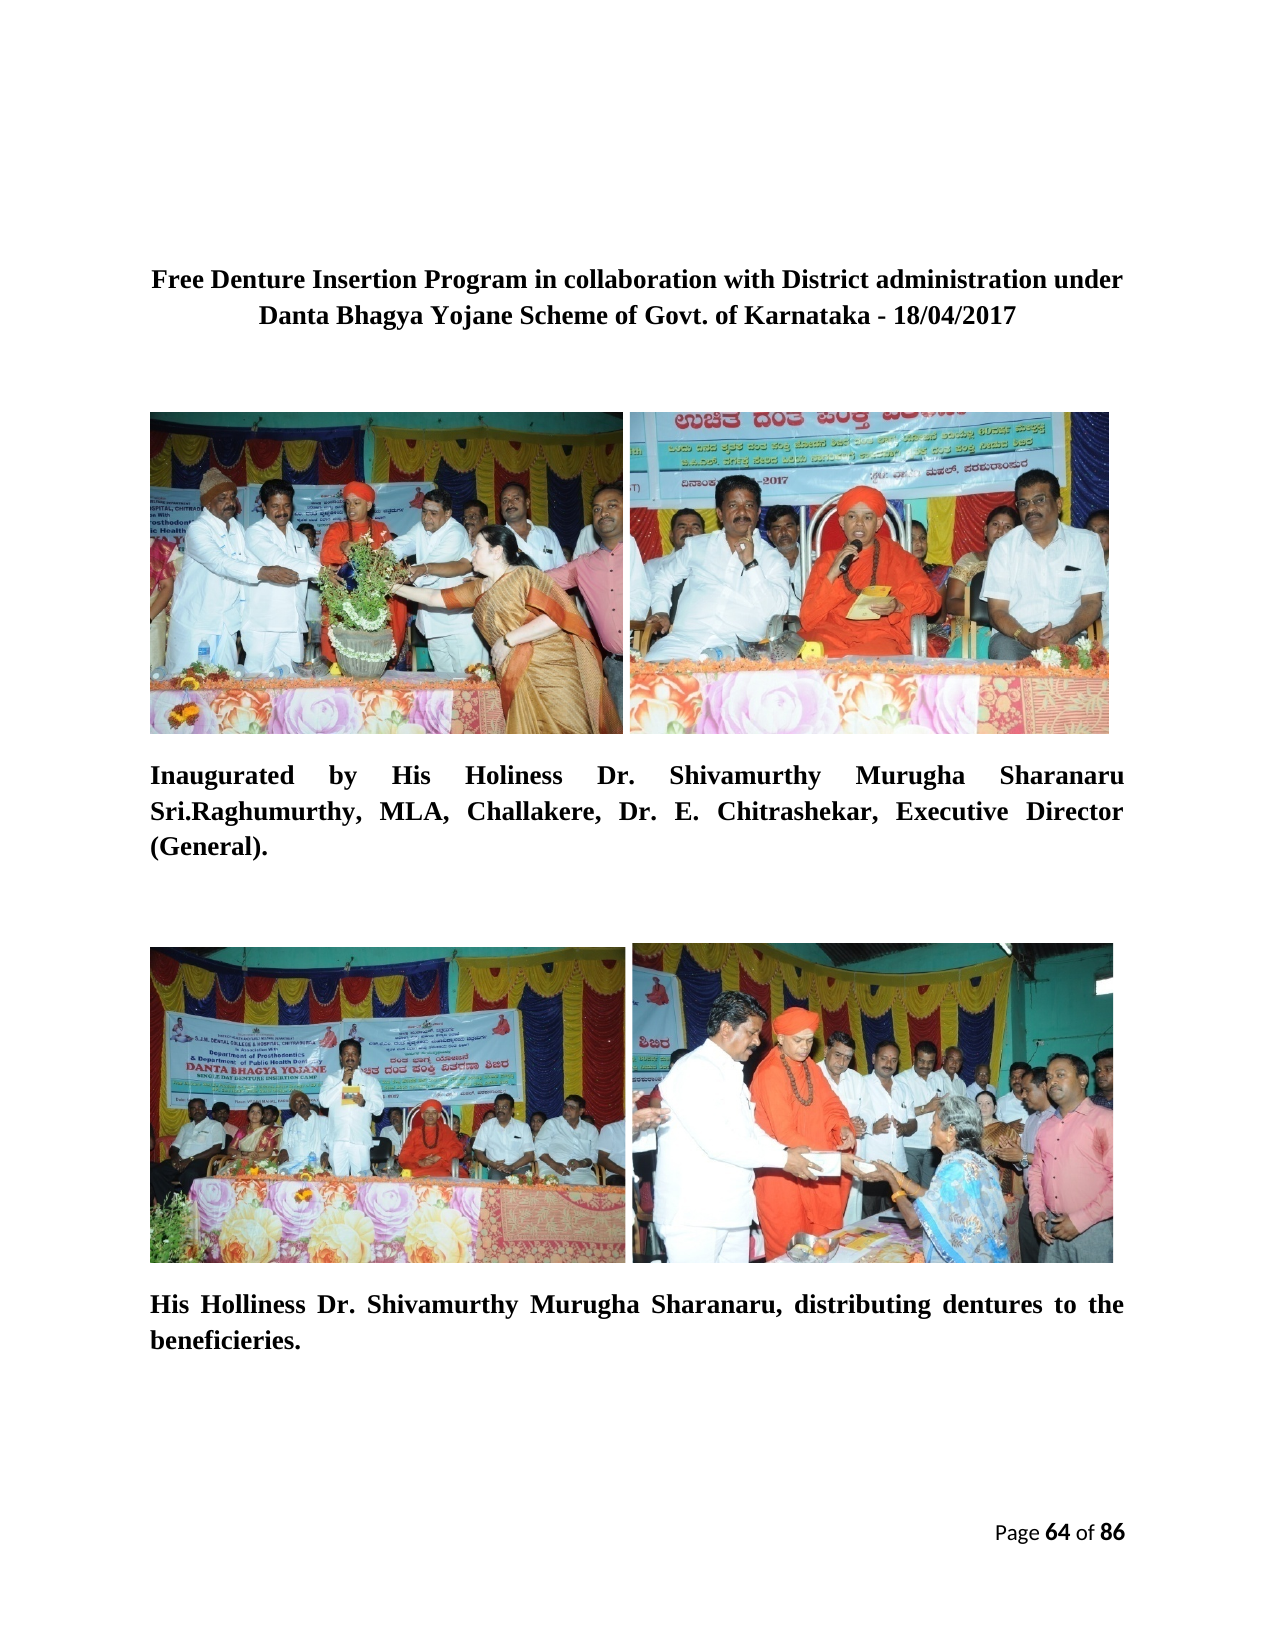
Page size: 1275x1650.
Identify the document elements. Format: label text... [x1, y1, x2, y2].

picture [632, 943, 1114, 1263]
picture [150, 412, 623, 734]
picture [629, 412, 1109, 734]
text Inaugurated by His Holiness Dr. Shivamurthy Murugha Sharanaru Sri.Raghumurthy, MLA, Challakere, Dr. E. Chitrashekar, Executive Director (General). [150, 759, 1125, 861]
text His Holliness Dr. Shivamurthy Murugha Sharanaru, distributing dentures to the beneficieries. [150, 1288, 1125, 1355]
text Free Denture Insertion Program in collaboration with District administration under Danta Bhagya Yojane Scheme of Govt. of Karnataka - 18/04/2017 [150, 263, 1125, 330]
picture [150, 947, 626, 1263]
